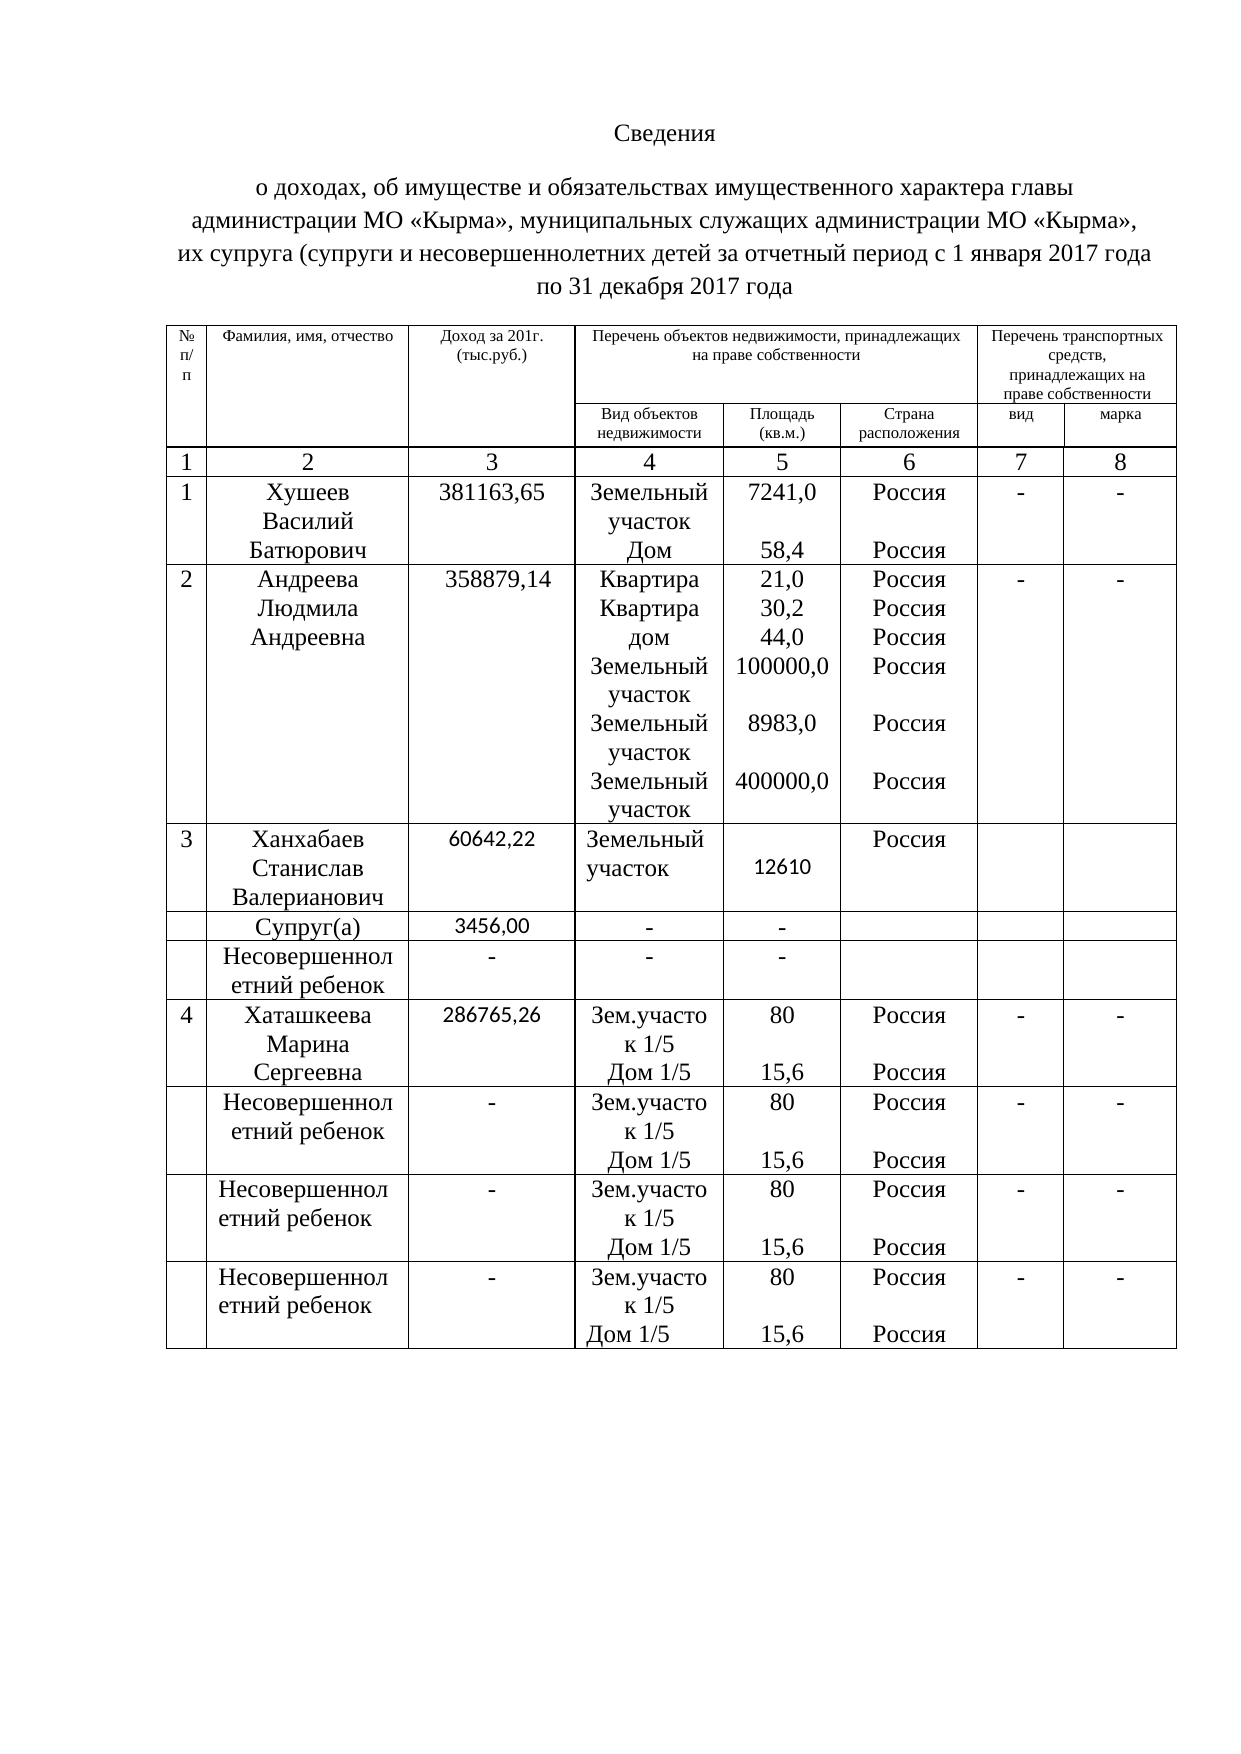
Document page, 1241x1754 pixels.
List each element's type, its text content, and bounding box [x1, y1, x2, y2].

table_cell - [576, 912, 723, 940]
table_cell Ханхабаев Станислав Валерианович [207, 824, 408, 911]
table_cell 7241,0 58,4 [724, 477, 840, 563]
table_cell - [1064, 1262, 1176, 1348]
table_cell Россия Россия Россия Россия Россия Россия [841, 565, 977, 823]
table_cell 4 [576, 448, 723, 476]
table_cell [167, 912, 206, 940]
table_cell [978, 912, 1063, 940]
table_cell [167, 1175, 206, 1261]
table_cell Зем.участок 1/5 Дом 1/5 [576, 1262, 723, 1348]
table_cell - [978, 1175, 1063, 1261]
table_cell [978, 824, 1063, 911]
table_cell - [409, 1087, 574, 1173]
table_cell [1064, 824, 1176, 911]
table_cell - [978, 1262, 1063, 1348]
table_cell Зем.участок 1/5 Дом 1/5 [576, 1175, 723, 1261]
table_cell 80 15,6 [724, 1000, 840, 1086]
table_cell 12610 [724, 824, 840, 911]
table_cell Несовершеннолетний ребенок [207, 1175, 408, 1261]
table_cell 1 [167, 448, 206, 476]
table_cell - [1064, 1000, 1176, 1086]
table_cell [1064, 912, 1176, 940]
table_cell Страна расположения [841, 404, 977, 446]
table_header Перечень транспортных средств, принадлежащих на праве собственности [978, 326, 1176, 403]
table_cell Квартира Квартира дом Земельныйучасток Земельныйучасток Земельный участок [576, 565, 723, 823]
table_cell Хаташкеева Марина Сергеевна [207, 1000, 408, 1086]
text Сведения [177, 118, 1152, 147]
table_cell 80 15,6 [724, 1087, 840, 1173]
table_cell 2 [167, 565, 206, 823]
table_cell Россия Россия [841, 1175, 977, 1261]
table_cell Россия Россия [841, 1087, 977, 1173]
table_cell [167, 941, 206, 999]
table_cell 80 15,6 [724, 1175, 840, 1261]
table_cell 8 [1064, 448, 1176, 476]
table_cell вид [978, 404, 1064, 446]
table_cell - [978, 477, 1063, 563]
table_cell Андреева Людмила Андреевна [207, 565, 408, 823]
table_cell - [1064, 565, 1176, 823]
table_cell Несовершеннолетний ребенок [207, 941, 408, 999]
table_header № п/п [167, 326, 206, 446]
table_cell Площадь (кв.м.) [724, 404, 840, 446]
table_cell - [724, 941, 840, 999]
table_cell - [576, 941, 723, 999]
table_cell 2 [207, 448, 408, 476]
table_cell 1 [167, 477, 206, 563]
text о доходах, об имуществе и обязательствах имущественного характера главы администрации МО «Кырма», муниципальных служащих администрации МО «Кырма», их супруга (супруги и несовершеннолетних детей за отчетный период с 1 января 2017 года по 31 декабря 2017 года [177, 172, 1152, 300]
table_cell - [978, 565, 1063, 823]
table_cell 3 [167, 824, 206, 911]
table_cell 5 [724, 448, 840, 476]
table_cell Россия [841, 824, 977, 911]
table_cell - [409, 1262, 574, 1348]
table_header Фамилия, имя, отчество [207, 326, 408, 446]
table_cell 358879,14 [409, 565, 574, 823]
table_cell - [978, 1087, 1063, 1173]
table_cell - [724, 912, 840, 940]
table_cell Несовершеннолетний ребенок [207, 1087, 408, 1173]
table_cell - [409, 1175, 574, 1261]
table_cell 80 15,6 [724, 1262, 840, 1348]
table_cell Хушеев Василий Батюрович [207, 477, 408, 563]
table_cell 7 [978, 448, 1063, 476]
table_cell 4 [167, 1000, 206, 1086]
table_cell Земельный участок [576, 824, 723, 911]
table_cell 286765,26 [409, 1000, 574, 1086]
table_cell [1064, 941, 1176, 999]
table_cell - [409, 941, 574, 999]
table_cell Несовершеннолетний ребенок [207, 1262, 408, 1348]
table_cell [167, 1262, 206, 1348]
table_cell 6 [841, 448, 977, 476]
table_cell Зем.участок 1/5 Дом 1/5 [576, 1000, 723, 1086]
table_cell [841, 912, 977, 940]
table_cell 3 [409, 448, 574, 476]
table_cell 60642,22 [409, 824, 574, 911]
table_cell Зем.участок 1/5 Дом 1/5 [576, 1087, 723, 1173]
table_header Перечень объектов недвижимости, принадлежащих на праве собственности [576, 326, 977, 403]
table_cell Россия Россия [841, 477, 977, 563]
table_cell - [1064, 1087, 1176, 1173]
table_cell [978, 941, 1063, 999]
table_cell 381163,65 [409, 477, 574, 563]
table_cell - [1064, 477, 1176, 563]
table_cell Земельный участок Дом [576, 477, 723, 563]
table_cell - [1064, 1175, 1176, 1261]
table_cell Россия Россия [841, 1262, 977, 1348]
table_cell 3456,00 [409, 912, 574, 940]
table_cell Супруг(а) [207, 912, 408, 940]
table_cell [167, 1087, 206, 1173]
table_cell 21,0 30,2 44,0 100000,0 8983,0 400000,0 [724, 565, 840, 823]
table_cell Вид объектов недвижимости [576, 404, 723, 446]
table_cell Россия Россия [841, 1000, 977, 1086]
table_cell [841, 941, 977, 999]
table_header Доход за 201г. (тыс.руб.) [409, 326, 574, 446]
table_cell марка [1065, 404, 1176, 446]
table_cell - [978, 1000, 1063, 1086]
